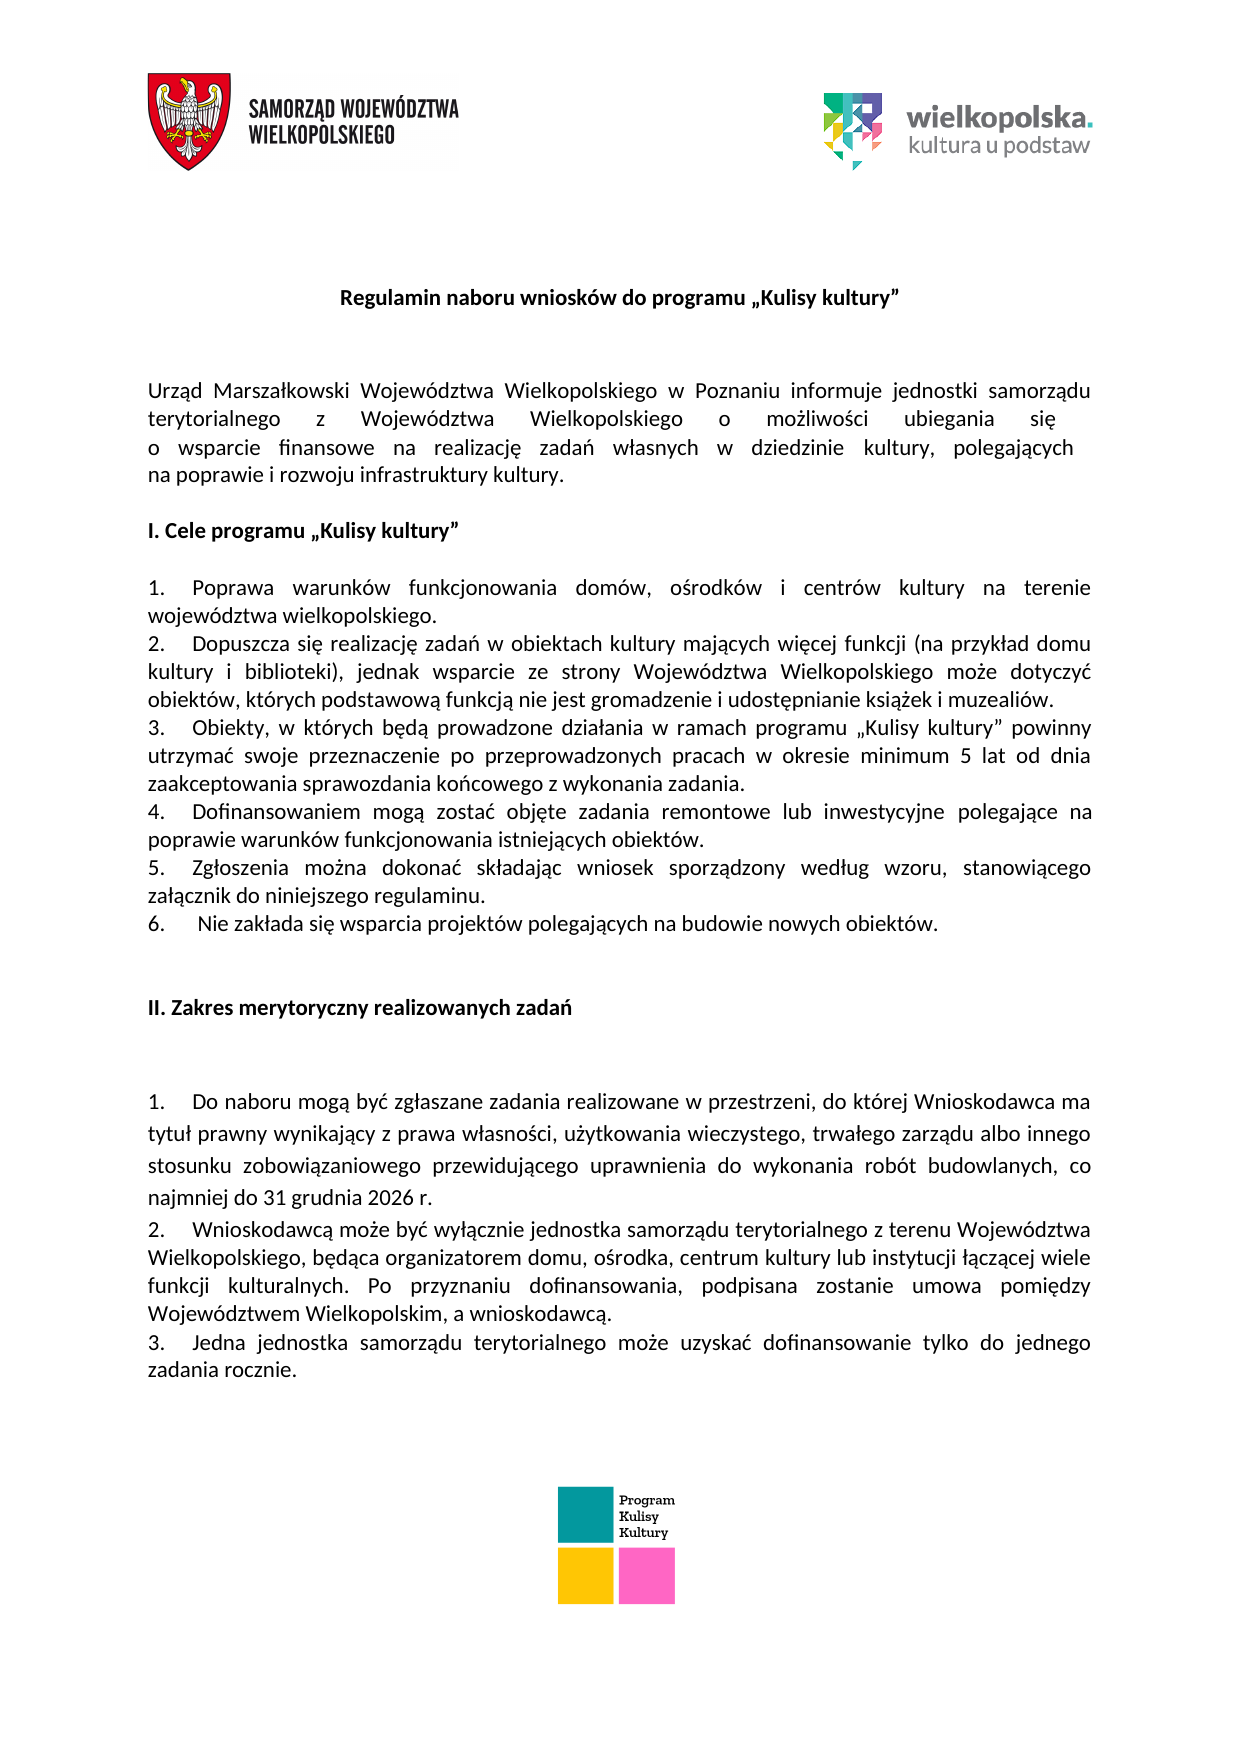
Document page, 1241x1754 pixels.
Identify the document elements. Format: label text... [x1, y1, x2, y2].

list Obiekty, w których będą prowadzone działania w ramach programu „Kulisy kultury” powinny utrzymać swoje przeznaczenie po przeprowadzonych pracach w okresie minimum 5 lat od dnia zaakceptowania sprawozdania końcowego z wykonania zadania. [148, 713, 1093, 797]
list Nie zakłada się wsparcia projektów polegających na budowie nowych obiektów. [148, 909, 1093, 937]
picture [494, 1428, 746, 1681]
list Do naboru mogą być zgłaszane zadania realizowane w przestrzeni, do której Wnioskodawca ma tytuł prawny wynikający z prawa własności, użytkowania wieczystego, trwałego zarządu albo innego stosunku zobowiązaniowego przewidującego uprawnienia do wykonania robót budowlanych, co najmniej do 31 grudnia 2026 r. [148, 1087, 1093, 1211]
list I. Cele programu „Kulisy kultury” [148, 517, 1093, 545]
list Poprawa warunków funkcjonowania domów, ośrodków i centrów kultury na terenie województwa wielkopolskiego. [148, 573, 1093, 629]
text II. Zakres merytoryczny realizowanych zadań [148, 993, 1093, 1021]
picture [147, 73, 459, 171]
list Jedna jednostka samorządu terytorialnego może uzyskać dofinansowanie tylko do jednego zadania rocznie. [148, 1328, 1093, 1384]
list Zgłoszenia można dokonać składając wniosek sporządzony według wzoru, stanowiącego załącznik do niniejszego regulaminu. [148, 853, 1093, 909]
text Regulamin naboru wniosków do programu „Kulisy kultury” [148, 283, 1093, 311]
picture [823, 93, 1093, 171]
list Urząd Marszałkowski Województwa Wielkopolskiego w Poznaniu informuje jednostki samorządu terytorialnego z Województwa Wielkopolskiego o możliwości ubiegania się o wsparcie finansowe na realizację zadań własnych w dziedzinie kultury, polegających na poprawie i rozwoju infrastruktury kultury. [148, 377, 1093, 489]
list Dofinansowaniem mogą zostać objęte zadania remontowe lub inwestycyjne polegające na poprawie warunków funkcjonowania istniejących obiektów. [148, 797, 1093, 853]
list Wnioskodawcą może być wyłącznie jednostka samorządu terytorialnego z terenu Województwa Wielkopolskiego, będąca organizatorem domu, ośrodka, centrum kultury lub instytucji łączącej wiele funkcji kulturalnych. Po przyznaniu dofinansowania, podpisana zostanie umowa pomiędzy Województwem Wielkopolskim, a wnioskodawcą. [148, 1216, 1093, 1328]
list Dopuszcza się realizację zadań w obiektach kultury mających więcej funkcji (na przykład domu kultury i biblioteki), jednak wsparcie ze strony Województwa Wielkopolskiego może dotyczyć obiektów, których podstawową funkcją nie jest gromadzenie i udostępnianie książek i muzealiów. [148, 629, 1093, 713]
